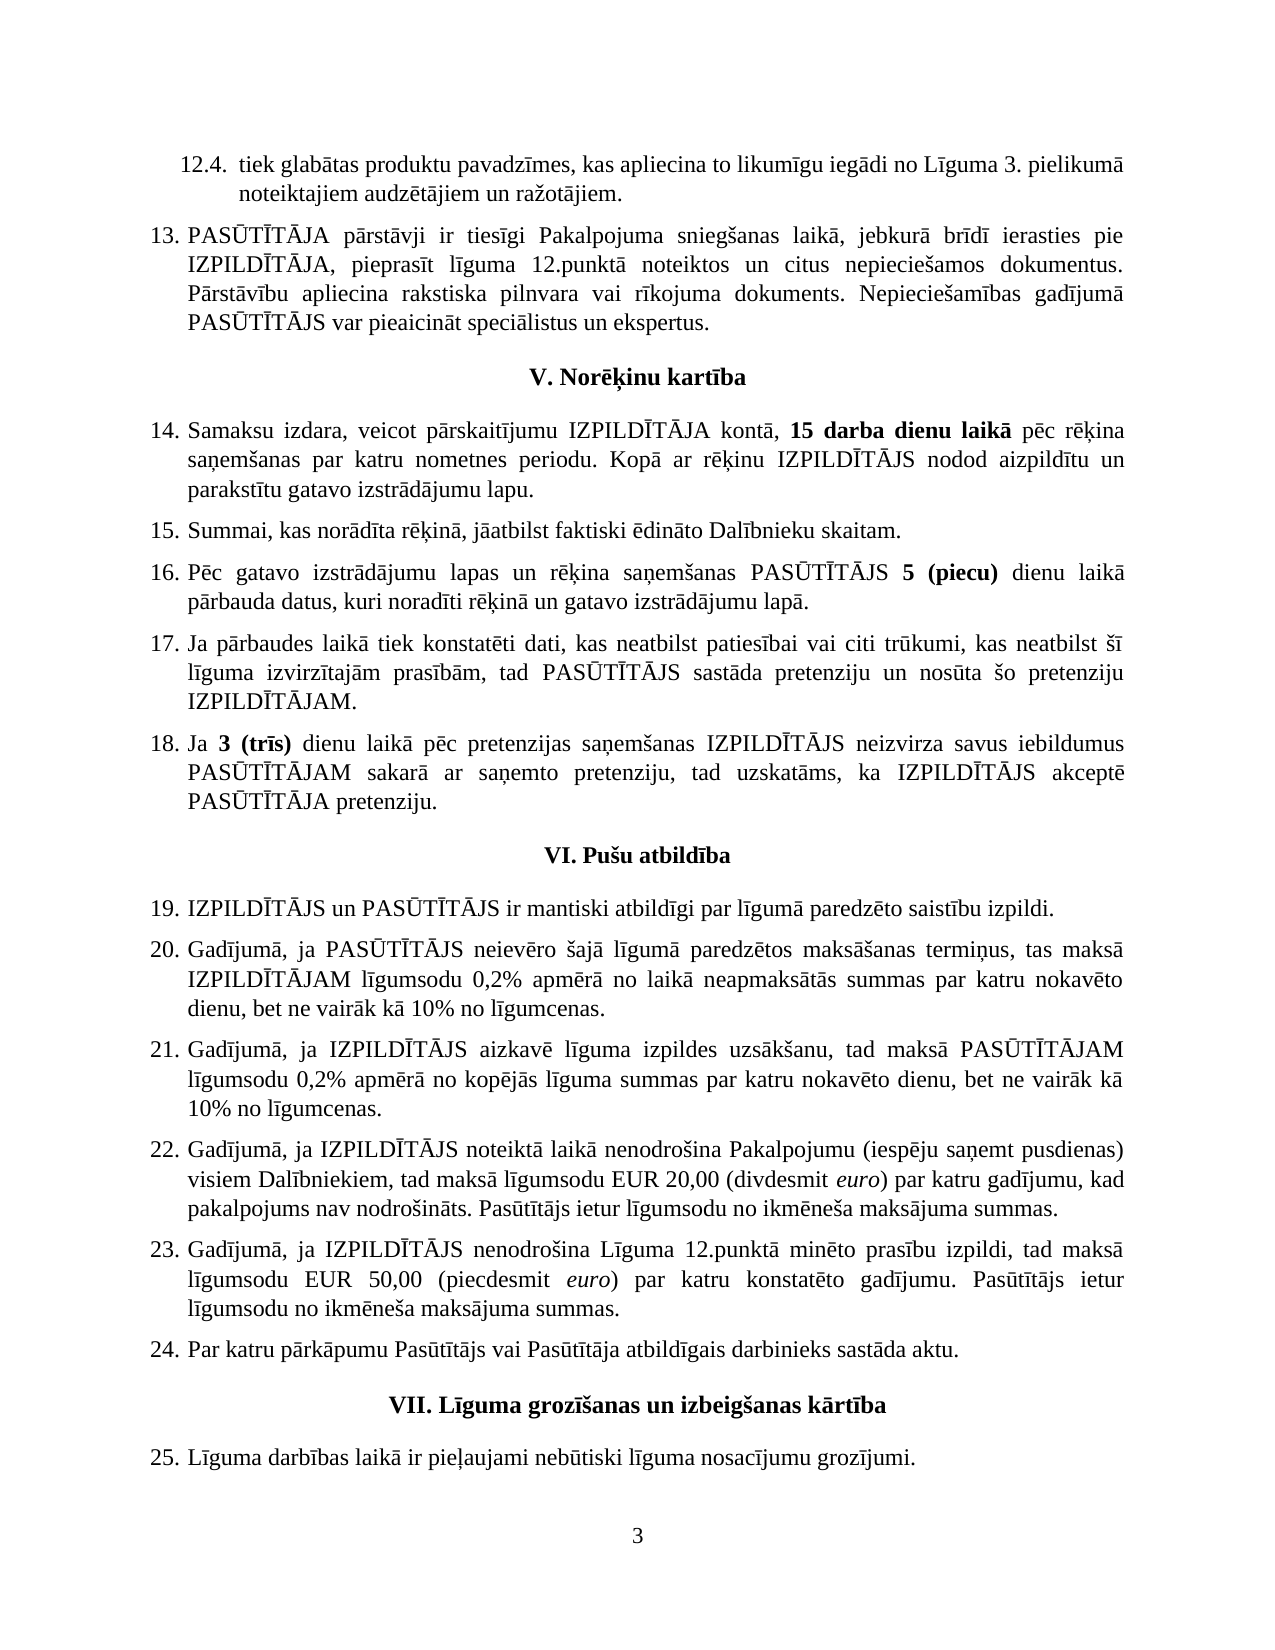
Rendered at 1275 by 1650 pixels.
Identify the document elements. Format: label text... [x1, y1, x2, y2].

text VI. Pušu atbildība [150, 841, 1125, 869]
list Par katru pārkāpumu Pasūtītājs vai Pasūtītāja atbildīgais darbinieks sastāda aktu. [150, 1336, 1125, 1363]
list IZPILDĪTĀJS un PASŪTĪTĀJS ir mantiski atbildīgi par līgumā paredzēto saistību izpildi. [150, 894, 1125, 921]
list tiek glabātas produktu pavadzīmes, kas apliecina to likumīgu iegādi no Līguma 3. pielikumā noteiktajiem audzētājiem un ražotājiem. [179, 150, 1125, 207]
list Samaksu izdara, veicot pārskaitījumu Izpildītāja kontā, 15 darba dienu laikā pēc rēķina saņemšanas par katru nometnes periodu. Kopā ar rēķinu Izpildītājs nodod aizpildītu un parakstītu gatavo izstrādājumu lapu. [150, 416, 1125, 502]
list Pēc gatavo izstrādājumu lapas un rēķina saņemšanas Pasūtītājs 5 (piecu) dienu laikā pārbauda datus, kuri noradīti rēķinā un gatavo izstrādājumu lapā. [150, 558, 1125, 615]
list Gadījumā, ja IZPILDĪTĀJS noteiktā laikā nenodrošina Pakalpojumu (iespēju saņemt pusdienas) visiem Dalībniekiem, tad maksā līgumsodu EUR 20,00 (divdesmit euro) par katru gadījumu, kad pakalpojums nav nodrošināts. Pasūtītājs ietur līgumsodu no ikmēneša maksājuma summas. [150, 1136, 1125, 1221]
list Summai, kas norādīta rēķinā, jāatbilst faktiski ēdināto Dalībnieku skaitam. [150, 516, 1125, 544]
list Līguma darbības laikā ir pieļaujami nebūtiski līguma nosacījumu grozījumi. [150, 1443, 1125, 1471]
text V. Norēķinu kartība [150, 362, 1125, 391]
list Gadījumā, ja IZPILDĪTĀJS aizkavē līguma izpildes uzsākšanu, tad maksā PASŪTĪTĀJAM līgumsodu 0,2% apmērā no kopējās līguma summas par katru nokavēto dienu, bet ne vairāk kā 10% no līgumcenas. [150, 1036, 1125, 1121]
list Gadījumā, ja IZPILDĪTĀJS nenodrošina Līguma 12.punktā minēto prasību izpildi, tad maksā līgumsodu EUR 50,00 (piecdesmit euro) par katru konstatēto gadījumu. Pasūtītājs ietur līgumsodu no ikmēneša maksājuma summas. [150, 1236, 1125, 1321]
list Ja 3 (trīs) dienu laikā pēc pretenzijas saņemšanas Izpildītājs neizvirza savus iebildumus Pasūtītājam sakarā ar saņemto pretenziju, tad uzskatāms, ka Izpildītājs akceptē Pasūtītāja pretenziju. [150, 729, 1125, 815]
list Pasūtītāja pārstāvji ir tiesīgi Pakalpojuma sniegšanas laikā, jebkurā brīdī ierasties pie IZPILDĪTĀJA, pieprasīt līguma 12.punktā noteiktos un citus nepieciešamos dokumentus. Pārstāvību apliecina rakstiska pilnvara vai rīkojuma dokuments. Nepieciešamības gadījumā PASŪTĪTĀJS var pieaicināt speciālistus un ekspertus. [150, 221, 1125, 336]
list Gadījumā, ja PASŪTĪTĀJS neievēro šajā līgumā paredzētos maksāšanas termiņus, tas maksā IZPILDĪTĀJAM līgumsodu 0,2% apmērā no laikā neapmaksātās summas par katru nokavēto dienu, bet ne vairāk kā 10% no līgumcenas. [150, 936, 1125, 1021]
text VII. Līguma grozīšanas un izbeigšanas kārtība [150, 1390, 1125, 1418]
list Ja pārbaudes laikā tiek konstatēti dati, kas neatbilst patiesībai vai citi trūkumi, kas neatbilst šī līguma izvirzītajām prasībām, tad Pasūtītājs sastāda pretenziju un nosūta šo pretenziju Izpildītājam. [150, 629, 1125, 715]
